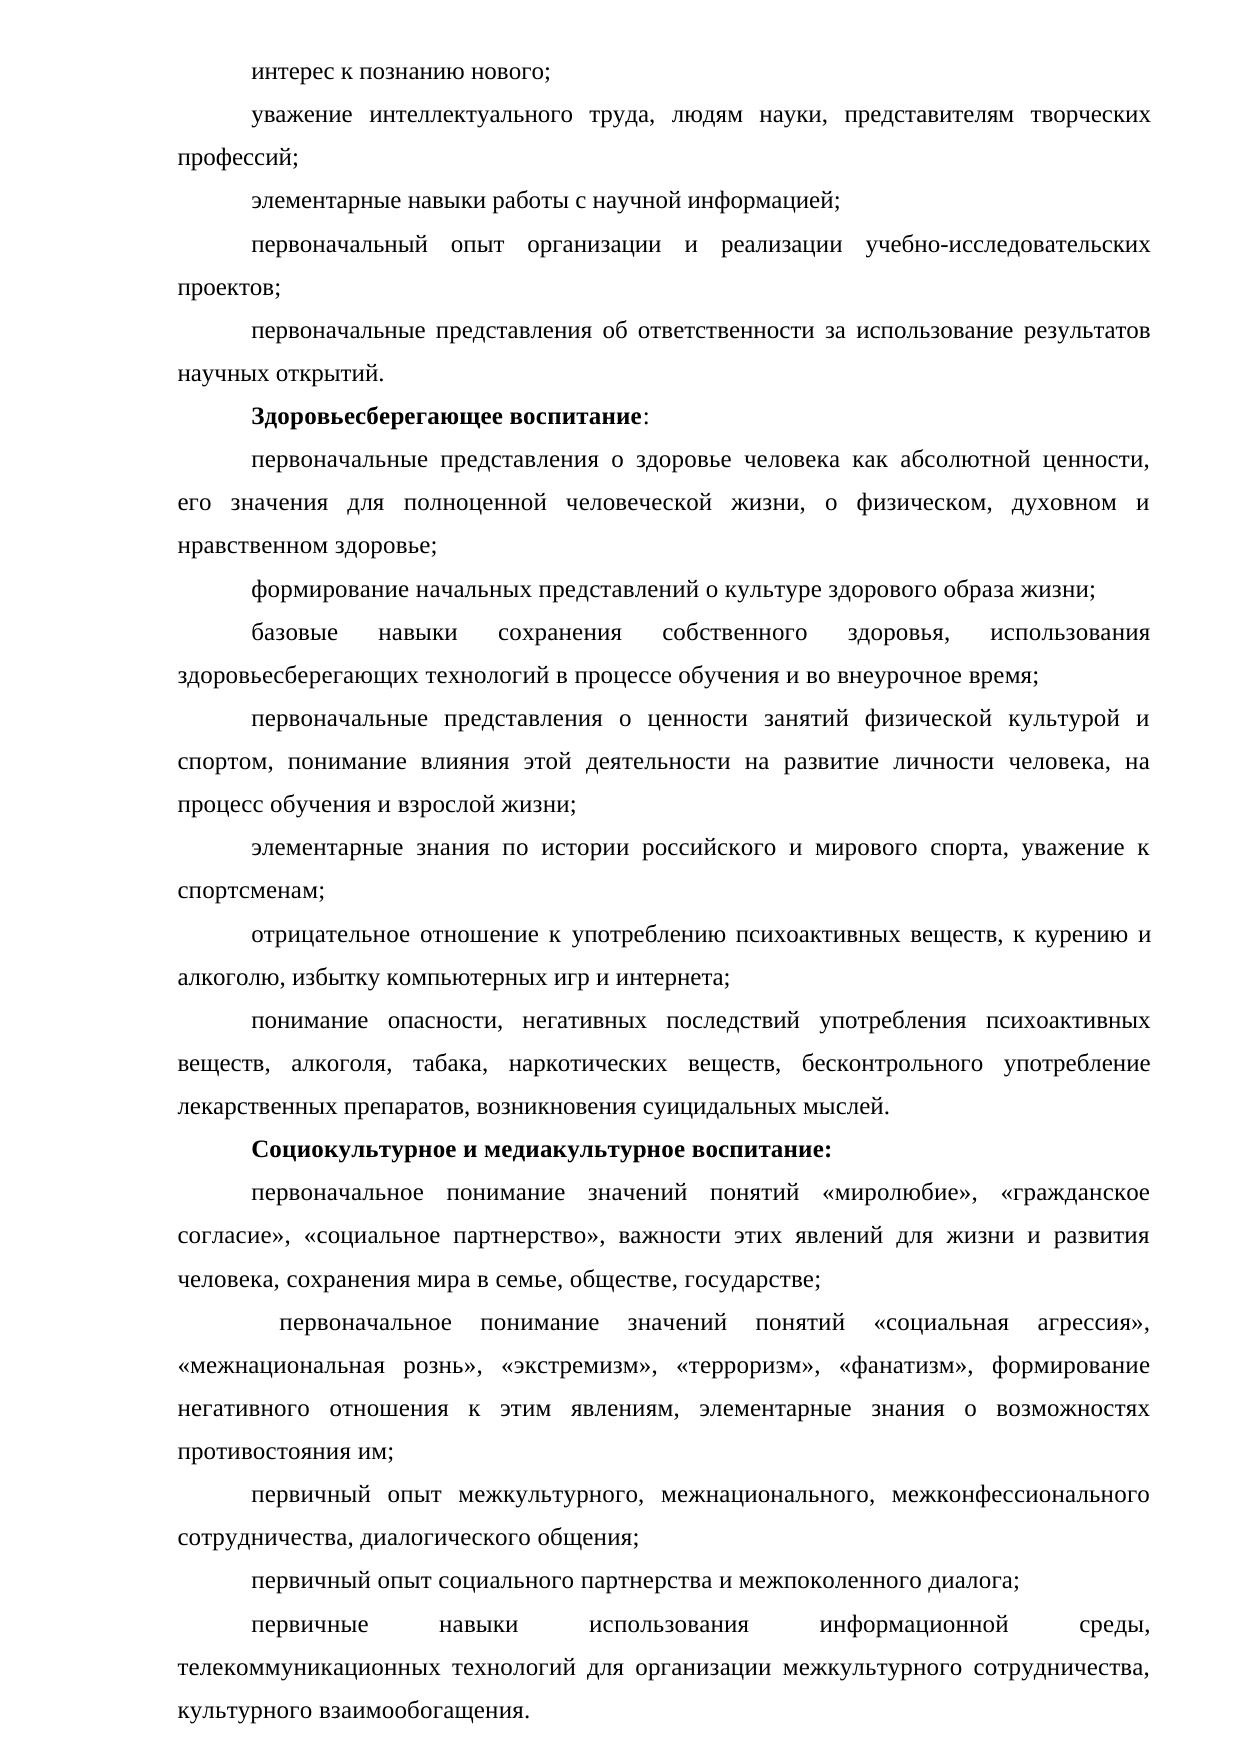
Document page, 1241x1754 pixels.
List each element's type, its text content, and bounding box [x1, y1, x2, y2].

text первичный опыт межкультурного, межнационального, межконфессионального сотрудничества, диалогического общения; [177, 1479, 1152, 1551]
text формирование начальных представлений о культуре здорового образа жизни; [177, 574, 1152, 602]
text отрицательное отношение к употреблению психоактивных веществ, к курению и алкоголю, избытку компьютерных игр и интернета; [177, 919, 1152, 991]
text Социокультурное и медиакультурное воспитание: [177, 1134, 1152, 1163]
text базовые навыки сохранения собственного здоровья, использования здоровьесберегающих технологий в процессе обучения и во внеурочное время; [177, 617, 1152, 689]
text уважение интеллектуального труда, людям науки, представителям творческих профессий; [177, 99, 1152, 171]
text первоначальные представления об ответственности за использование результатов научных открытий. [177, 315, 1152, 387]
text первоначальный опыт организации и реализации учебно-исследовательских проектов; [177, 229, 1152, 301]
text первоначальное понимание значений понятий «социальная агрессия», «межнациональная рознь», «экстремизм», «терроризм», «фанатизм», формирование негативного отношения к этим явлениям, элементарные знания о возможностях противостояния им; [177, 1307, 1152, 1465]
text элементарные знания по истории российского и мирового спорта, уважение к спортсменам; [177, 832, 1152, 904]
text Здоровьесберегающее воспитание: [177, 401, 1152, 430]
text понимание опасности, негативных последствий употребления психоактивных веществ, алкоголя, табака, наркотических веществ, бесконтрольного употребление лекарственных препаратов, возникновения суицидальных мыслей. [177, 1005, 1152, 1120]
text первоначальное понимание значений понятий «миролюбие», «гражданское согласие», «социальное партнерство», важности этих явлений для жизни и развития человека, сохранения мира в семье, обществе, государстве; [177, 1177, 1152, 1292]
text первоначальные представления о ценности занятий физической культурой и спортом, понимание влияния этой деятельности на развитие личности человека, на процесс обучения и взрослой жизни; [177, 703, 1152, 818]
text элементарные навыки работы с научной информацией; [177, 186, 1152, 214]
text интерес к познанию нового; [177, 56, 1152, 85]
text первичный опыт социального партнерства и межпоколенного диалога; [177, 1566, 1152, 1594]
text первоначальные представления о здоровье человека как абсолютной ценности, его значения для полноценной человеческой жизни, о физическом, духовном и нравственном здоровье; [177, 444, 1152, 559]
text первичные навыки использования информационной среды, телекоммуникационных технологий для организации межкультурного сотрудничества, культурного взаимообогащения. [177, 1609, 1152, 1724]
